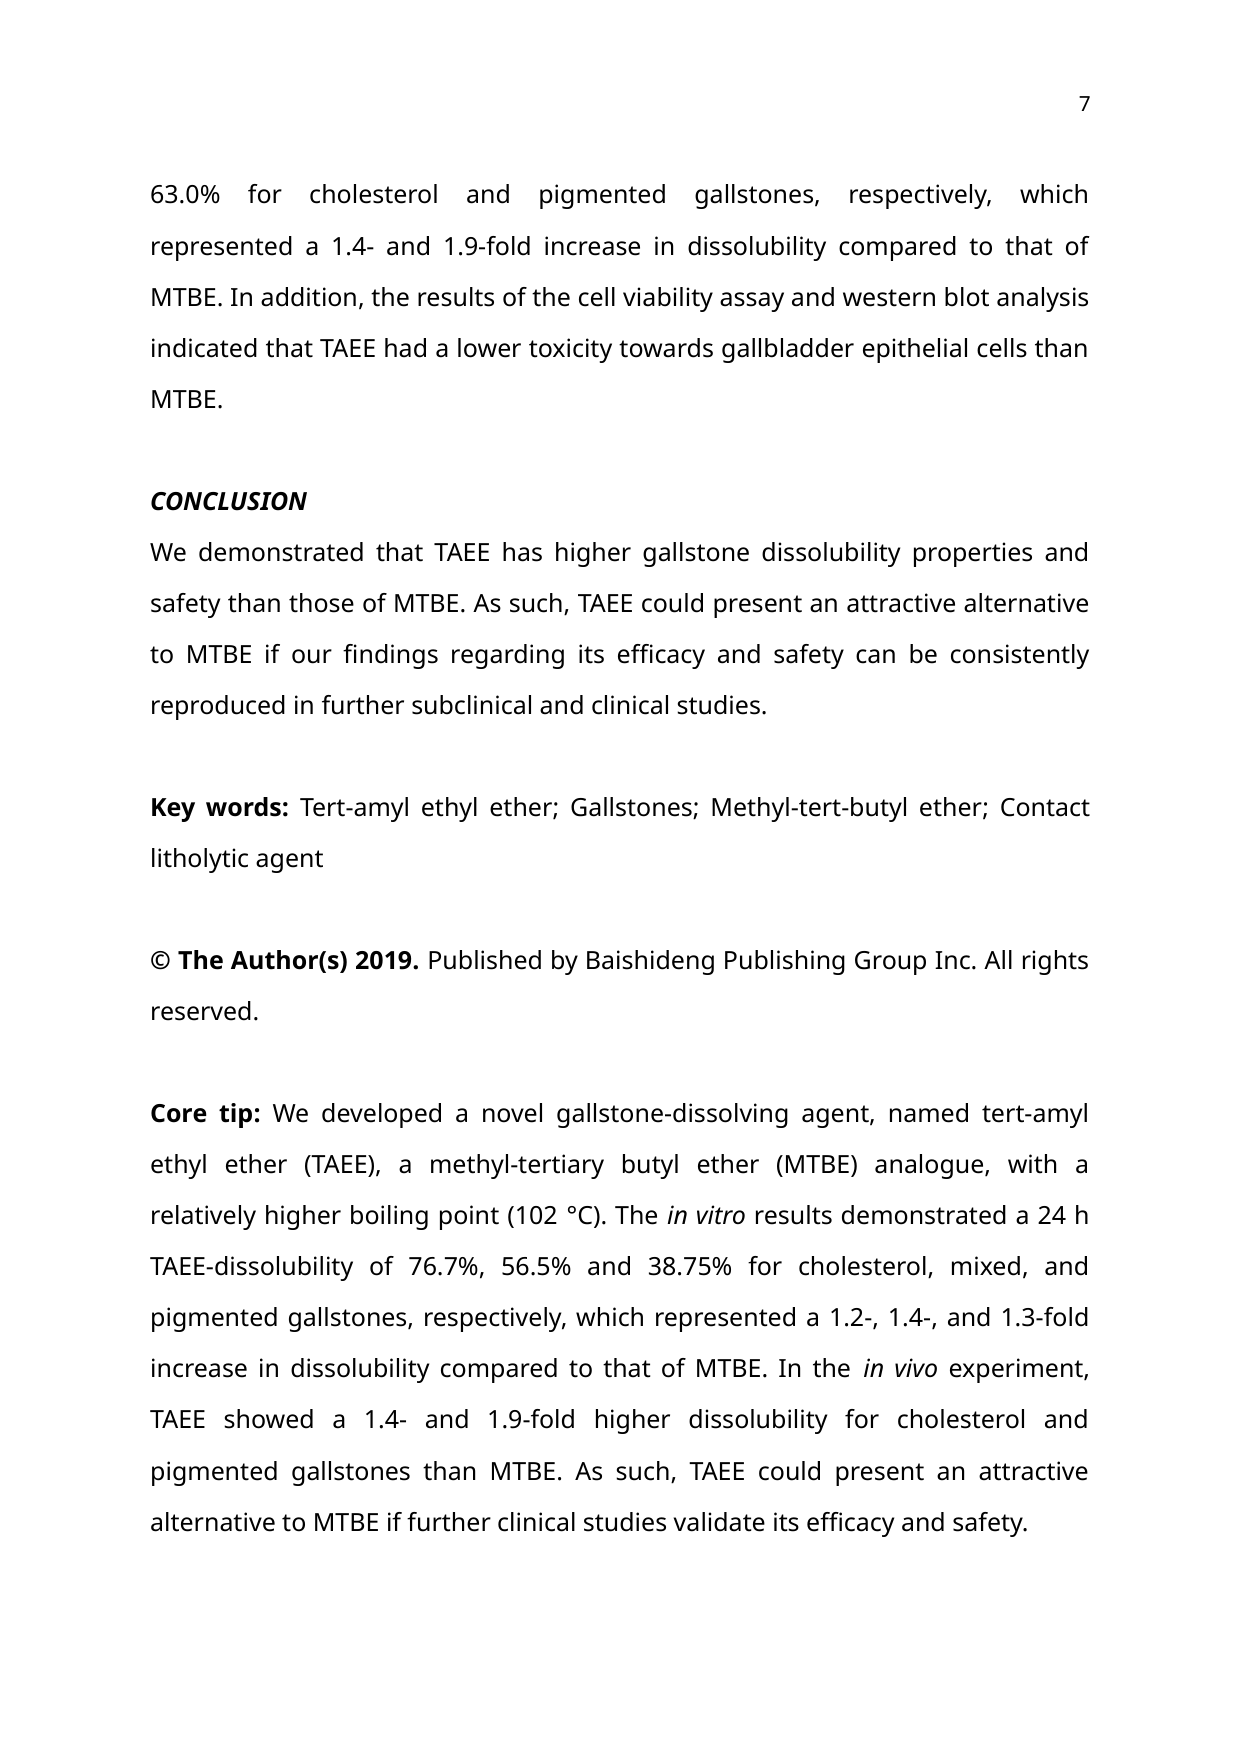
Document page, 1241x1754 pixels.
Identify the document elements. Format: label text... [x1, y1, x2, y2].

text © The Author(s) 2019. Published by Baishideng Publishing Group Inc. All rights reserved. [150, 943, 1090, 1028]
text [150, 177, 1090, 415]
text Key words: Tert-amyl ethyl ether; Gallstones; Methyl-tert-butyl ether; Contact litholytic agent [150, 790, 1090, 875]
text We demonstrated that TAEE has higher gallstone dissolubility properties and safety than those of MTBE. As such, TAEE could present an attractive alternative to MTBE if our findings regarding its efficacy and safety can be consistently reproduced in further subclinical and clinical studies. [150, 534, 1090, 722]
text Core tip: We developed a novel gallstone-dissolving agent, named tert-amyl ethyl ether (TAEE), a methyl-tertiary butyl ether (MTBE) analogue, with a relatively higher boiling point (102 °C). The in vitro results demonstrated a 24 h TAEE-dissolubility of 76.7%, 56.5% and 38.75% for cholesterol, mixed, and pigmented gallstones, respectively, which represented a 1.2-, 1.4-, and 1.3-fold increase in dissolubility compared to that of MTBE. In the in vivo experiment, TAEE showed a 1.4- and 1.9-fold higher dissolubility for cholesterol and pigmented gallstones than MTBE. As such, TAEE could present an attractive alternative to MTBE if further clinical studies validate its efficacy and safety. [150, 1096, 1090, 1538]
text CONCLUSION [150, 483, 1090, 517]
